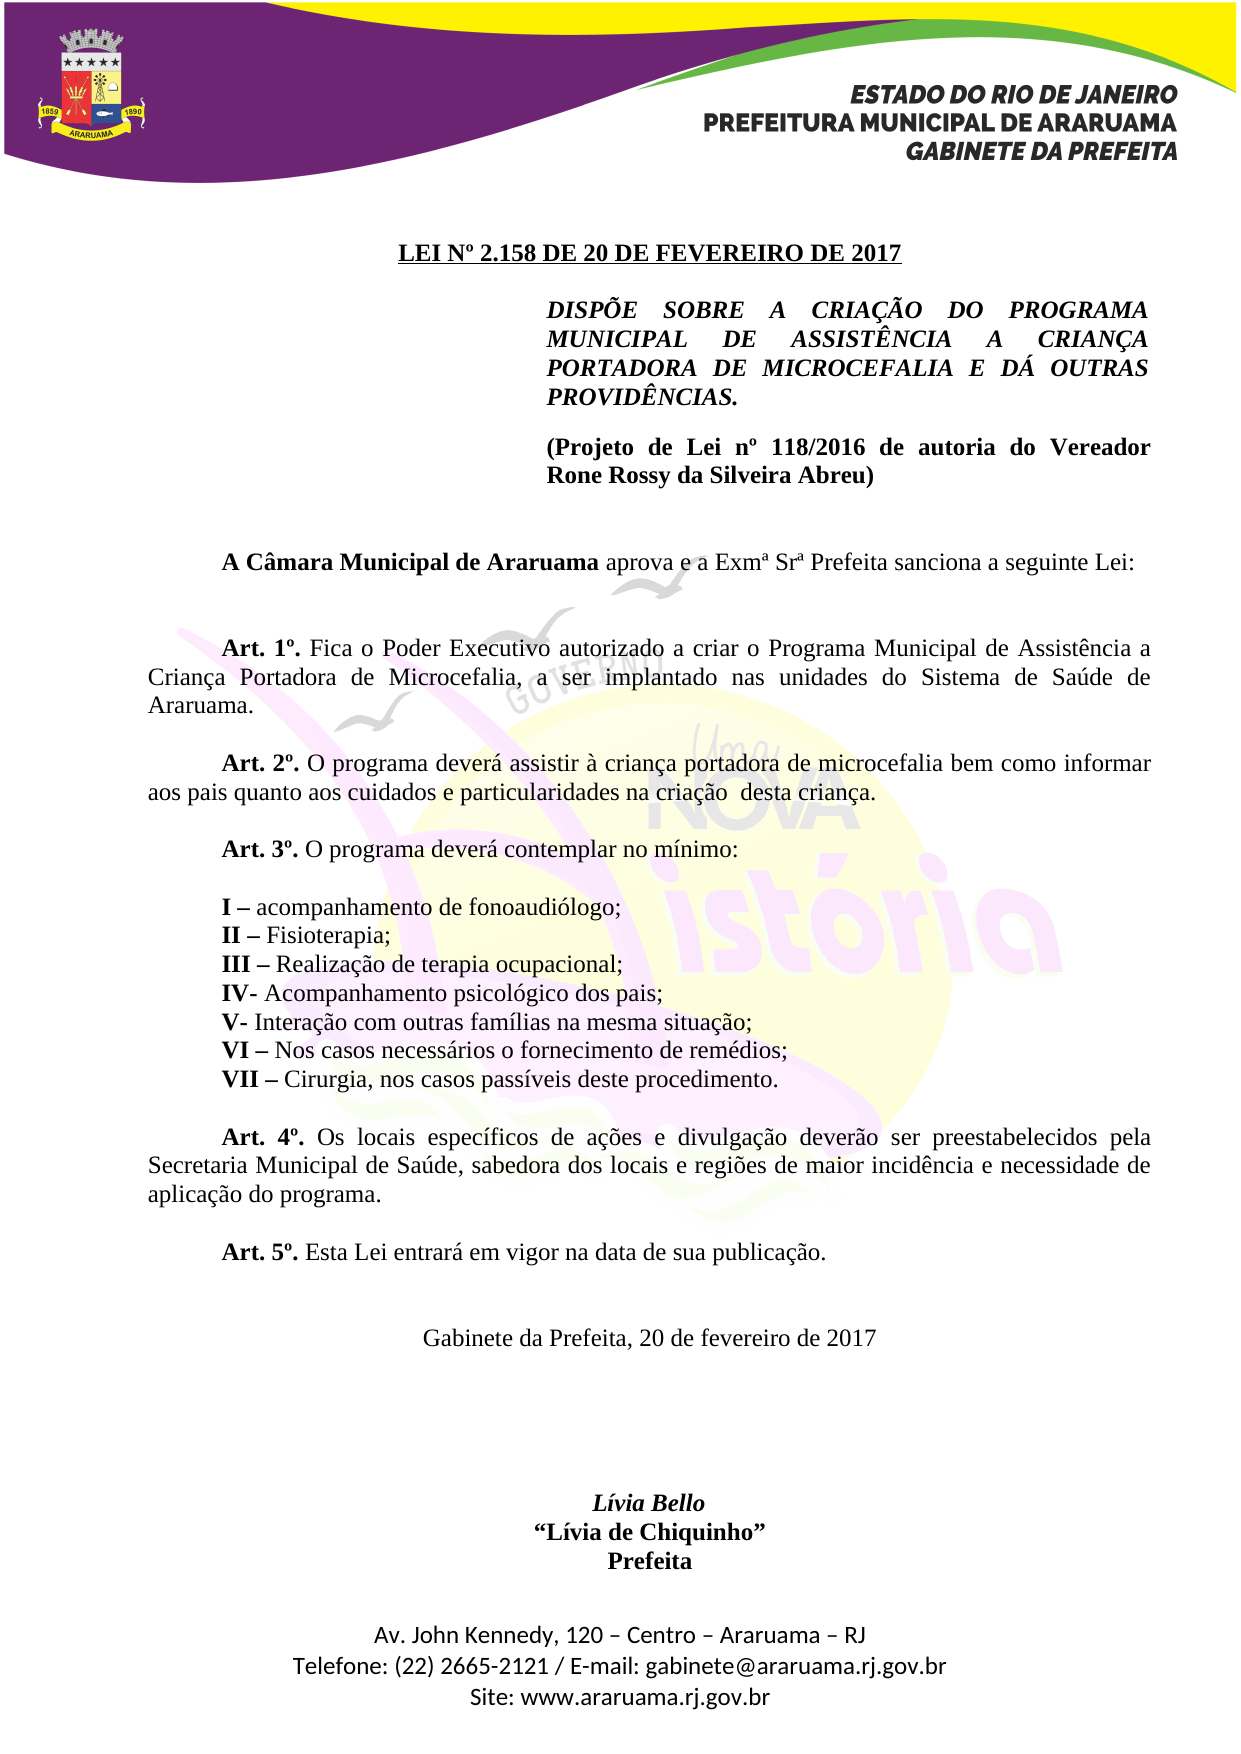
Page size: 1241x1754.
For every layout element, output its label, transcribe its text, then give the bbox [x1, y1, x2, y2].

text II – Fisioterapia; [148, 921, 1152, 949]
text Prefeita [148, 1546, 1152, 1575]
text VII – Cirurgia, nos casos passíveis deste procedimento. [148, 1064, 1152, 1093]
text Art. 1º. Fica o Poder Executivo autorizado a criar o Programa Municipal de Assistência a Criança Portadora de Microcefalia, a ser implantado nas unidades do Sistema de Saúde de Araruama. [148, 633, 1152, 719]
text (Projeto de Lei nº 118/2016 de autoria do Vereador Rone Rossy da Silveira Abreu) [546, 432, 1152, 489]
text “Lívia de Chiquinho” [148, 1517, 1152, 1546]
text Art. 5º. Esta Lei entrará em vigor na data de sua publicação. [148, 1237, 1152, 1266]
text Gabinete da Prefeita, 20 de fevereiro de 2017 [148, 1323, 1152, 1352]
text IV- Acompanhamento psicológico dos pais; [148, 978, 1152, 1007]
text I – acompanhamento de fonoaudiólogo; [148, 892, 1152, 921]
text Art. 2º. O programa deverá assistir à criança portadora de microcefalia bem como informar aos pais quanto aos cuidados e particularidades na criação desta criança. [148, 748, 1152, 806]
text LEI Nº 2.158 DE 20 DE FEVEREIRO DE 2017 [148, 238, 1152, 267]
text DISPÕE SOBRE A CRIAÇÃO DO PROGRAMA MUNICIPAL DE ASSISTÊNCIA A CRIANÇA PORTADORA DE MICROCEFALIA E DÁ OUTRAS PROVIDÊNCIAS. [546, 295, 1152, 410]
text Art. 3º. O programa deverá contemplar no mínimo: [148, 834, 1152, 863]
text V- Interação com outras famílias na mesma situação; [148, 1007, 1152, 1036]
picture [0, 0, 1241, 183]
text A Câmara Municipal de Araruama aprova e a Exmª Srª Prefeita sanciona a seguinte Lei: [148, 547, 1152, 576]
text III – Realização de terapia ocupacional; [148, 949, 1152, 978]
text VI – Nos casos necessários o fornecimento de remédios; [148, 1036, 1152, 1064]
text Art. 4º. Os locais específicos de ações e divulgação deverão ser preestabelecidos pela Secretaria Municipal de Saúde, sabedora dos locais e regiões de maior incidência e necessidade de aplicação do programa. [148, 1122, 1152, 1208]
text Lívia Bello [148, 1488, 1152, 1517]
